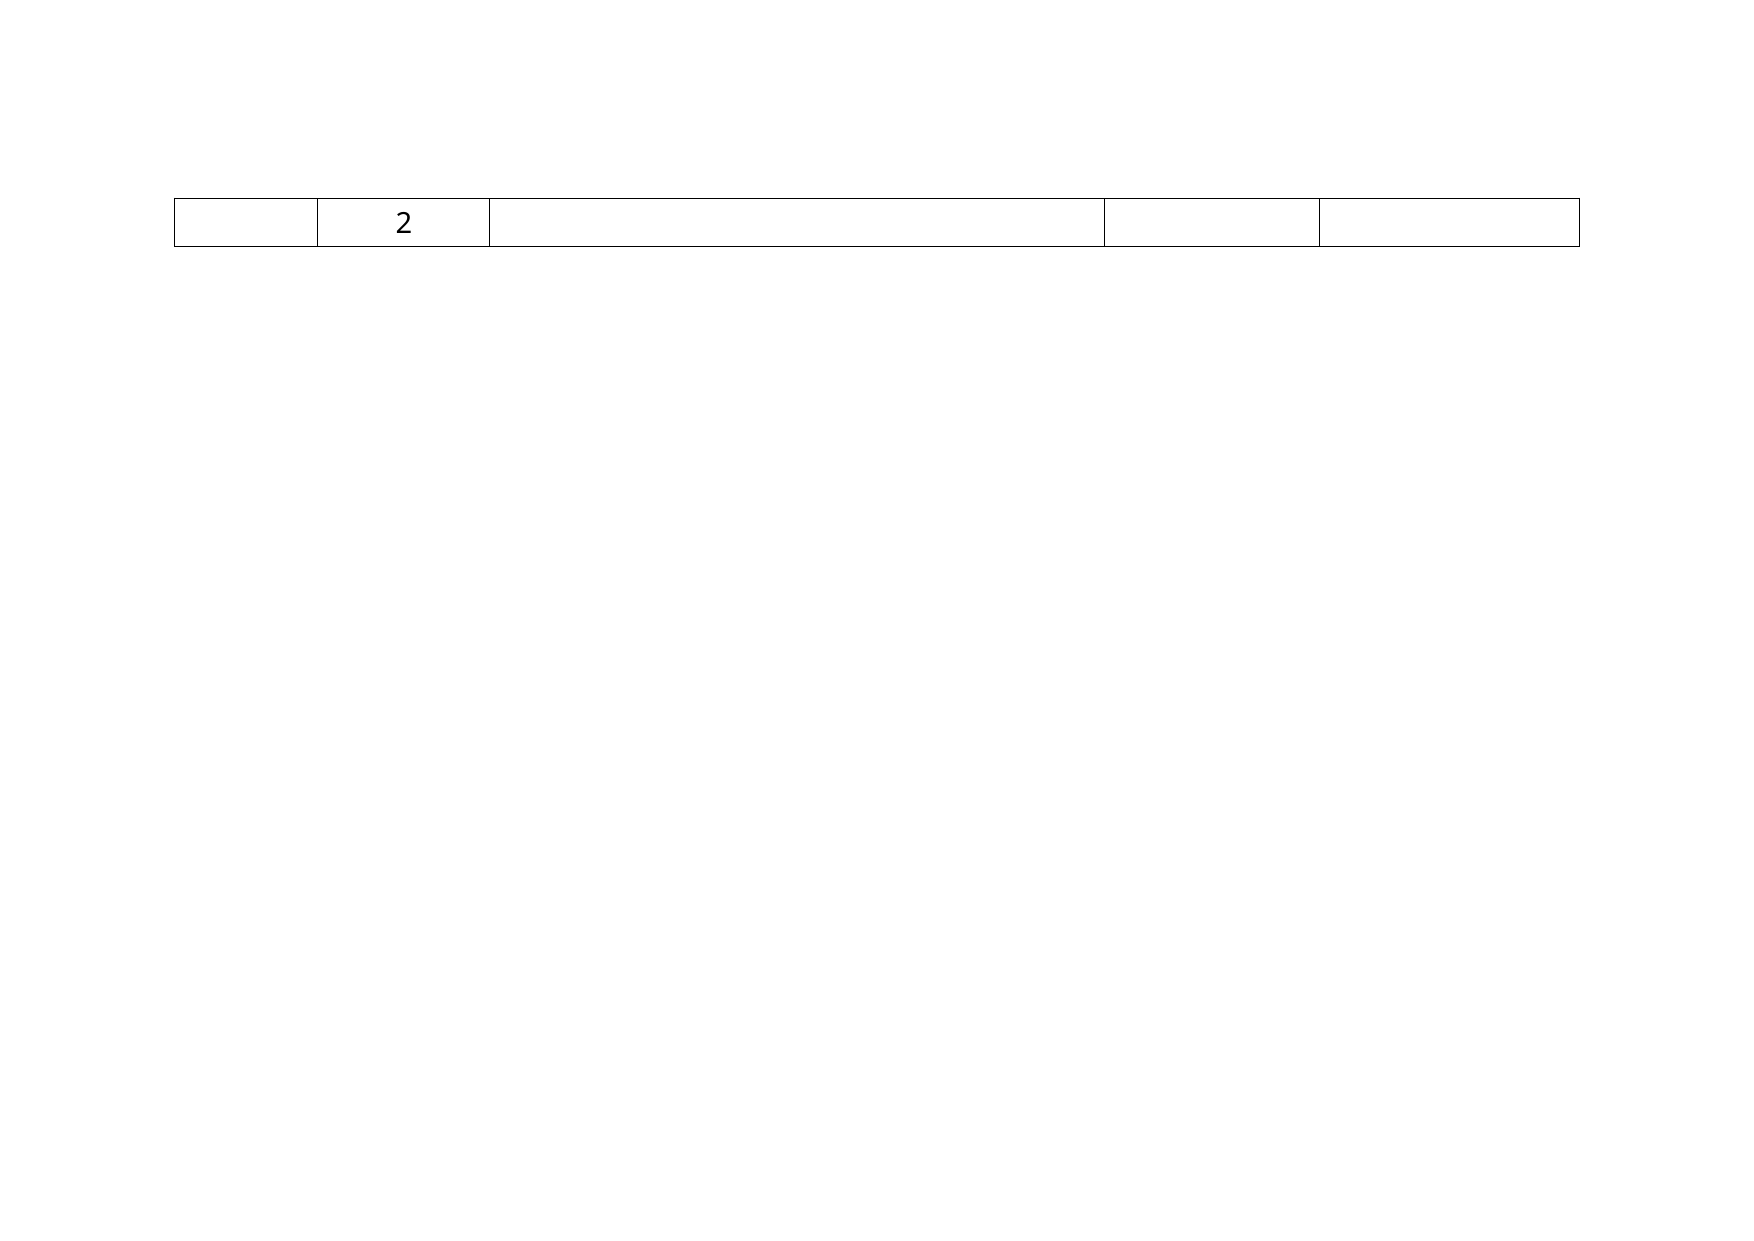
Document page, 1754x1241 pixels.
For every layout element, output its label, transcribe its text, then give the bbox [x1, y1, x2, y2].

table_cell 营地 [175, 199, 317, 246]
table_cell [490, 199, 1104, 246]
table_cell [1320, 199, 1579, 246]
table_cell [1105, 199, 1319, 246]
table_cell 2 [318, 199, 489, 246]
